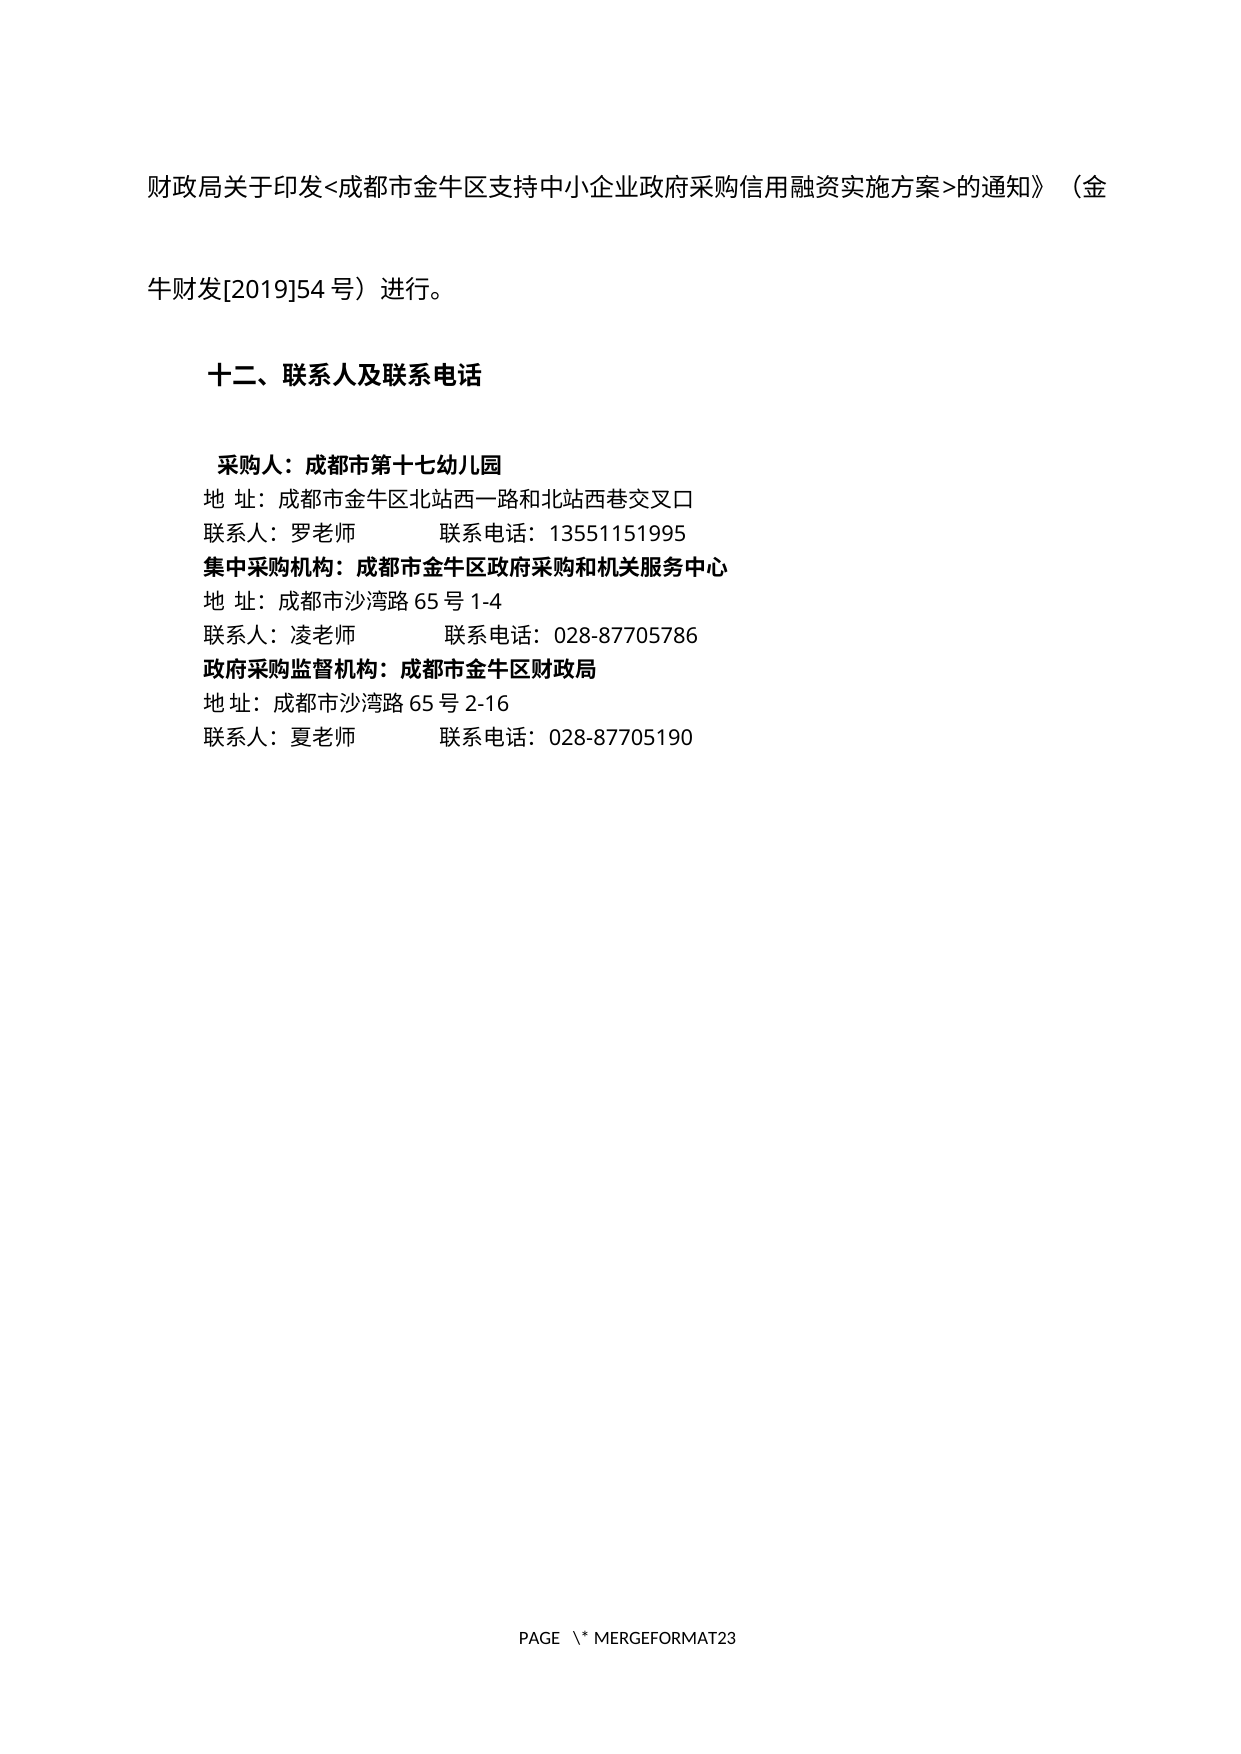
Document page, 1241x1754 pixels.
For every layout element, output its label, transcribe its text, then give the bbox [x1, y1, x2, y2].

text 地 址：成都市沙湾路65号1-4 [148, 583, 1107, 617]
list 联系人及联系电话 [148, 340, 1107, 408]
text 采购人：成都市第十七幼儿园 [148, 447, 1107, 481]
text 联系人：夏老师 联系电话：028-87705190 [148, 718, 1107, 752]
text 地 址：成都市金牛区北站西一路和北站西巷交叉口 [148, 481, 1107, 515]
text 联系人：罗老师 联系电话：13551151995 [148, 515, 1107, 549]
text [148, 152, 1107, 322]
text 集中采购机构：成都市金牛区政府采购和机关服务中心 [148, 549, 1107, 583]
text 地 址：成都市沙湾路65号2-16 [148, 684, 1107, 718]
text 联系人：凌老师 联系电话：028-87705786 [148, 617, 1107, 651]
text 政府采购监督机构：成都市金牛区财政局 [148, 651, 1107, 684]
